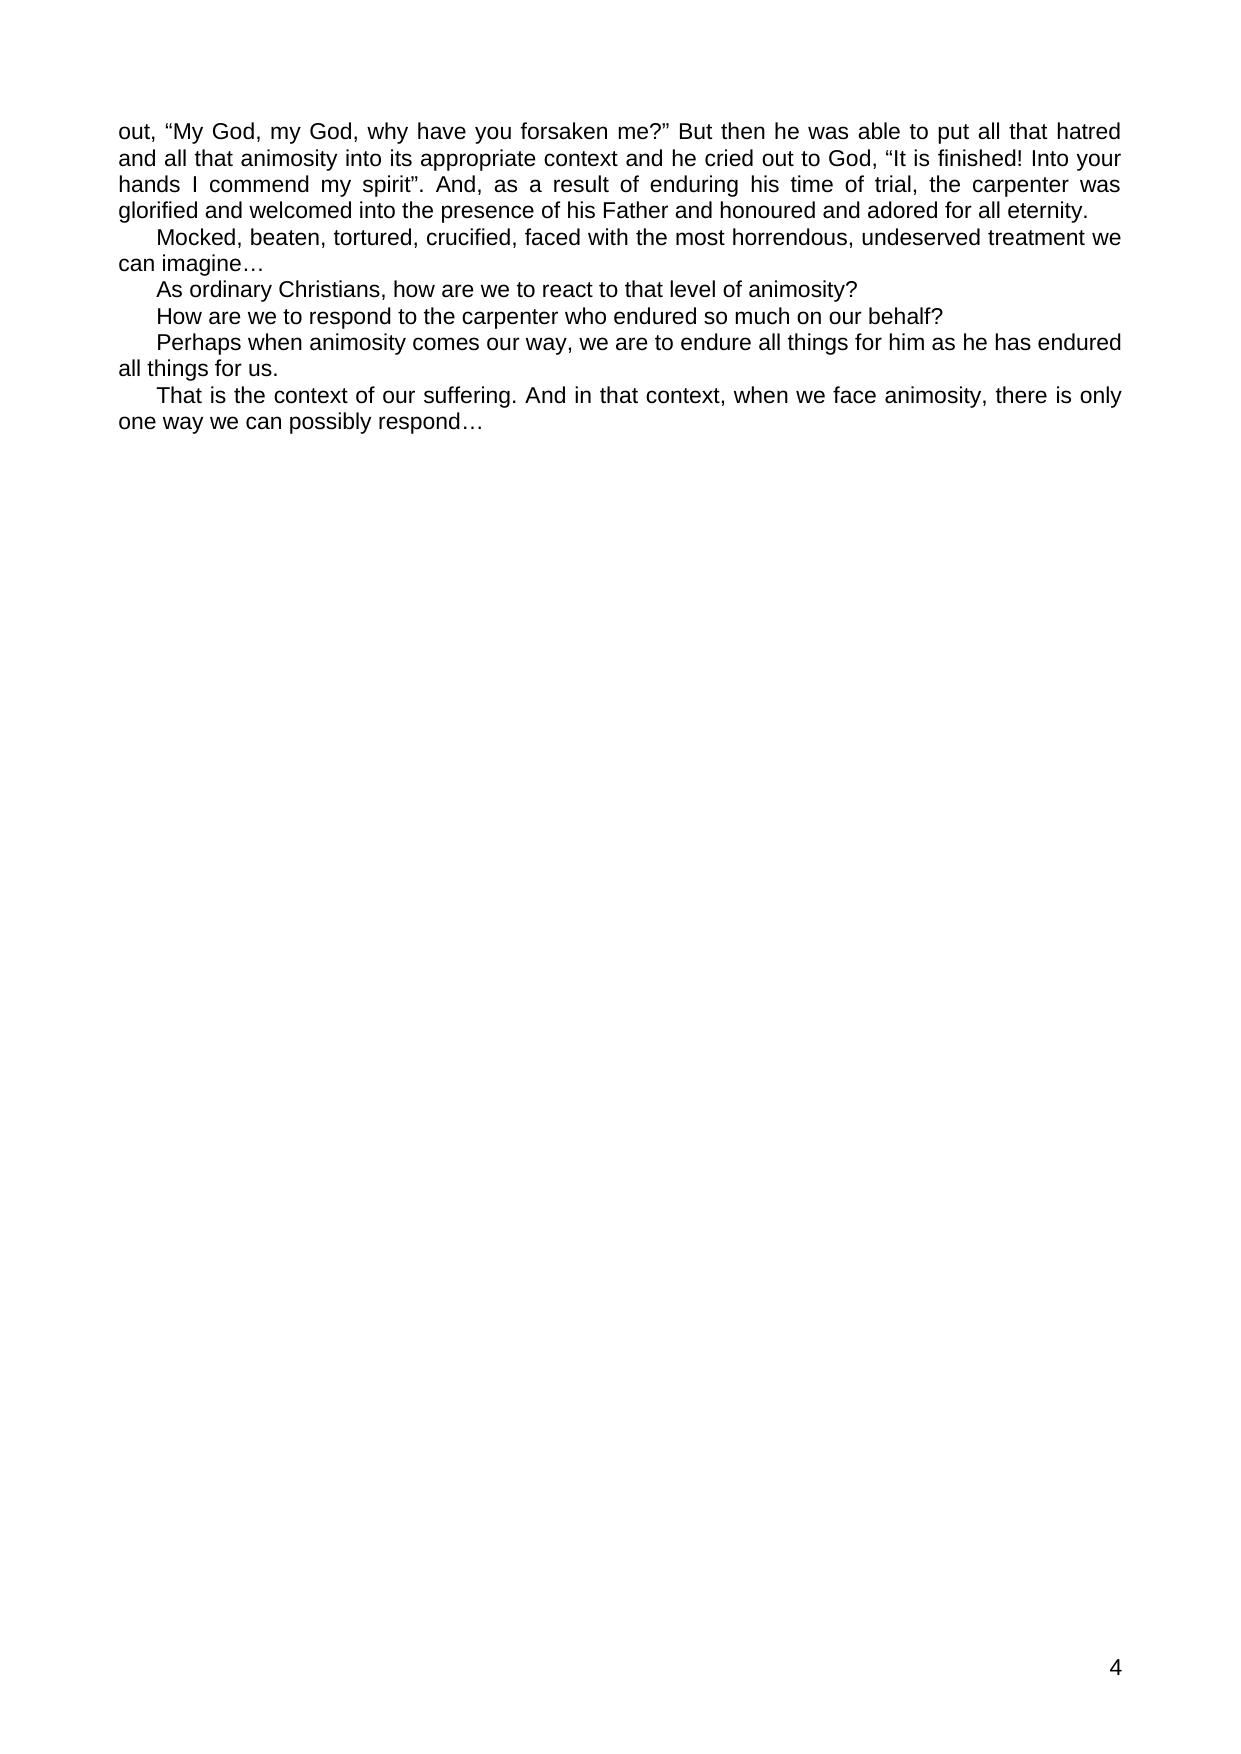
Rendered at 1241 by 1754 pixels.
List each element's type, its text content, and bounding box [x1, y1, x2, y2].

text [118, 118, 1122, 223]
text That is the context of our suffering. And in that context, when we face animosity, there is only one way we can possibly respond… [118, 382, 1122, 434]
text How are we to respond to the carpenter who endured so much on our behalf? [118, 303, 1122, 329]
text Perhaps when animosity comes our way, we are to endure all things for him as he has endured all things for us. [118, 329, 1122, 382]
text Mocked, beaten, tortured, crucified, faced with the most horrendous, undeserved treatment we can imagine… [118, 223, 1122, 276]
text As ordinary Christians, how are we to react to that level of animosity? [118, 276, 1122, 303]
